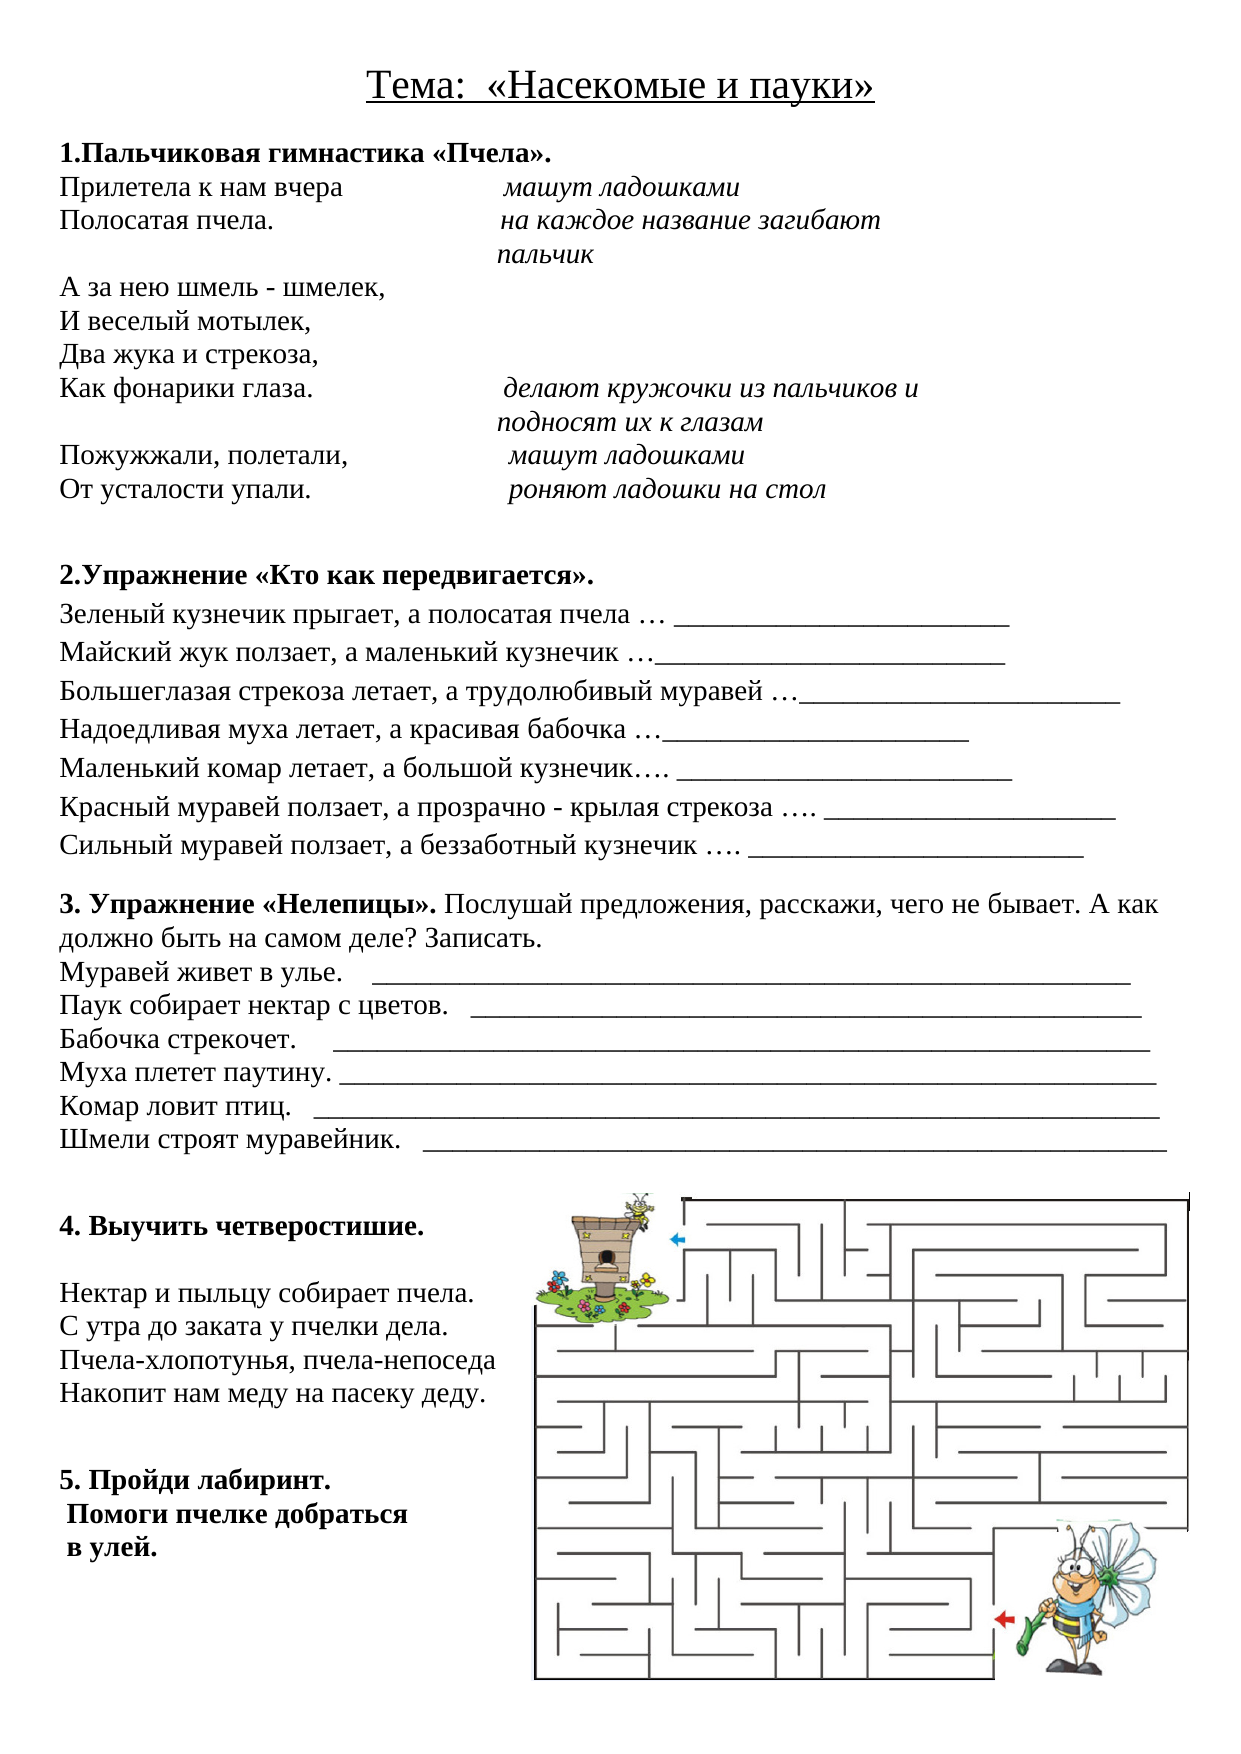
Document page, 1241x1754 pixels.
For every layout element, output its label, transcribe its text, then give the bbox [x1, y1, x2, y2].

text Комар ловит птиц. __________________________________________________________ [59, 1088, 1181, 1121]
picture [530, 1192, 1190, 1681]
text И веселый мотылек, [59, 303, 1181, 337]
text Паук собирает нектар с цветов. ______________________________________________ [59, 987, 1181, 1021]
text 1.Пальчиковая гимнастика «Пчела». [59, 135, 1181, 169]
text пальчик [59, 236, 1181, 269]
text Накопит нам меду на пасеку деду. [59, 1376, 516, 1409]
text От усталости упали. роняют ладошки на стол [59, 471, 1181, 504]
text А за нею шмель - шмелек, [59, 269, 1181, 303]
text Шмели строят муравейник. ___________________________________________________ [59, 1121, 1181, 1155]
text Два жука и стрекоза, [59, 337, 1181, 370]
text Муравей живет в улье. ____________________________________________________ [59, 954, 1181, 987]
text 4. Выучить четверостишие. [59, 1208, 516, 1241]
text Как фонарики глаза. делают кружочки из пальчиков и [59, 370, 1181, 404]
text Пожужжали, полетали, машут ладошками [59, 437, 1181, 471]
text 2.Упражнение «Кто как передвигается». Зеленый кузнечик прыгает, а полосатая пчела … _______________________ Майский жук ползает, а маленький кузнечик …________________________ Большеглазая стрекоза летает, а трудолюбивый муравей …______________________ Надоедливая муха летает, а красивая бабочка …_____________________ Маленький комар летает, а большой кузнечик…. _______________________ Красный муравей ползает, а прозрачно - крылая стрекоза …. ____________________ Сильный муравей ползает, а беззаботный кузнечик …. _______________________ [59, 557, 1181, 861]
text Пчела-хлопотунья, пчела-непоседа [59, 1342, 516, 1376]
text Муха плетет паутину. ________________________________________________________ [59, 1054, 1181, 1088]
text Тема: «Насекомые и пауки» [59, 59, 1181, 107]
text подносят их к глазам [59, 404, 1181, 437]
text С утра до заката у пчелки дела. [59, 1308, 516, 1342]
text Помоги пчелке добраться [59, 1496, 516, 1529]
text Прилетела к нам вчера машут ладошками [59, 169, 1181, 202]
text в улей. [59, 1529, 516, 1563]
text Нектар и пыльцу собирает пчела. [59, 1275, 516, 1308]
text 5. Пройди лабиринт. [59, 1462, 516, 1496]
text 3. Упражнение «Нелепицы». Послушай предложения, расскажи, чего не бывает. А как должно быть на самом деле? Записать. [59, 887, 1181, 954]
text Бабочка стрекочет. ________________________________________________________ [59, 1021, 1181, 1054]
text Полосатая пчела. на каждое название загибают [59, 202, 1181, 236]
